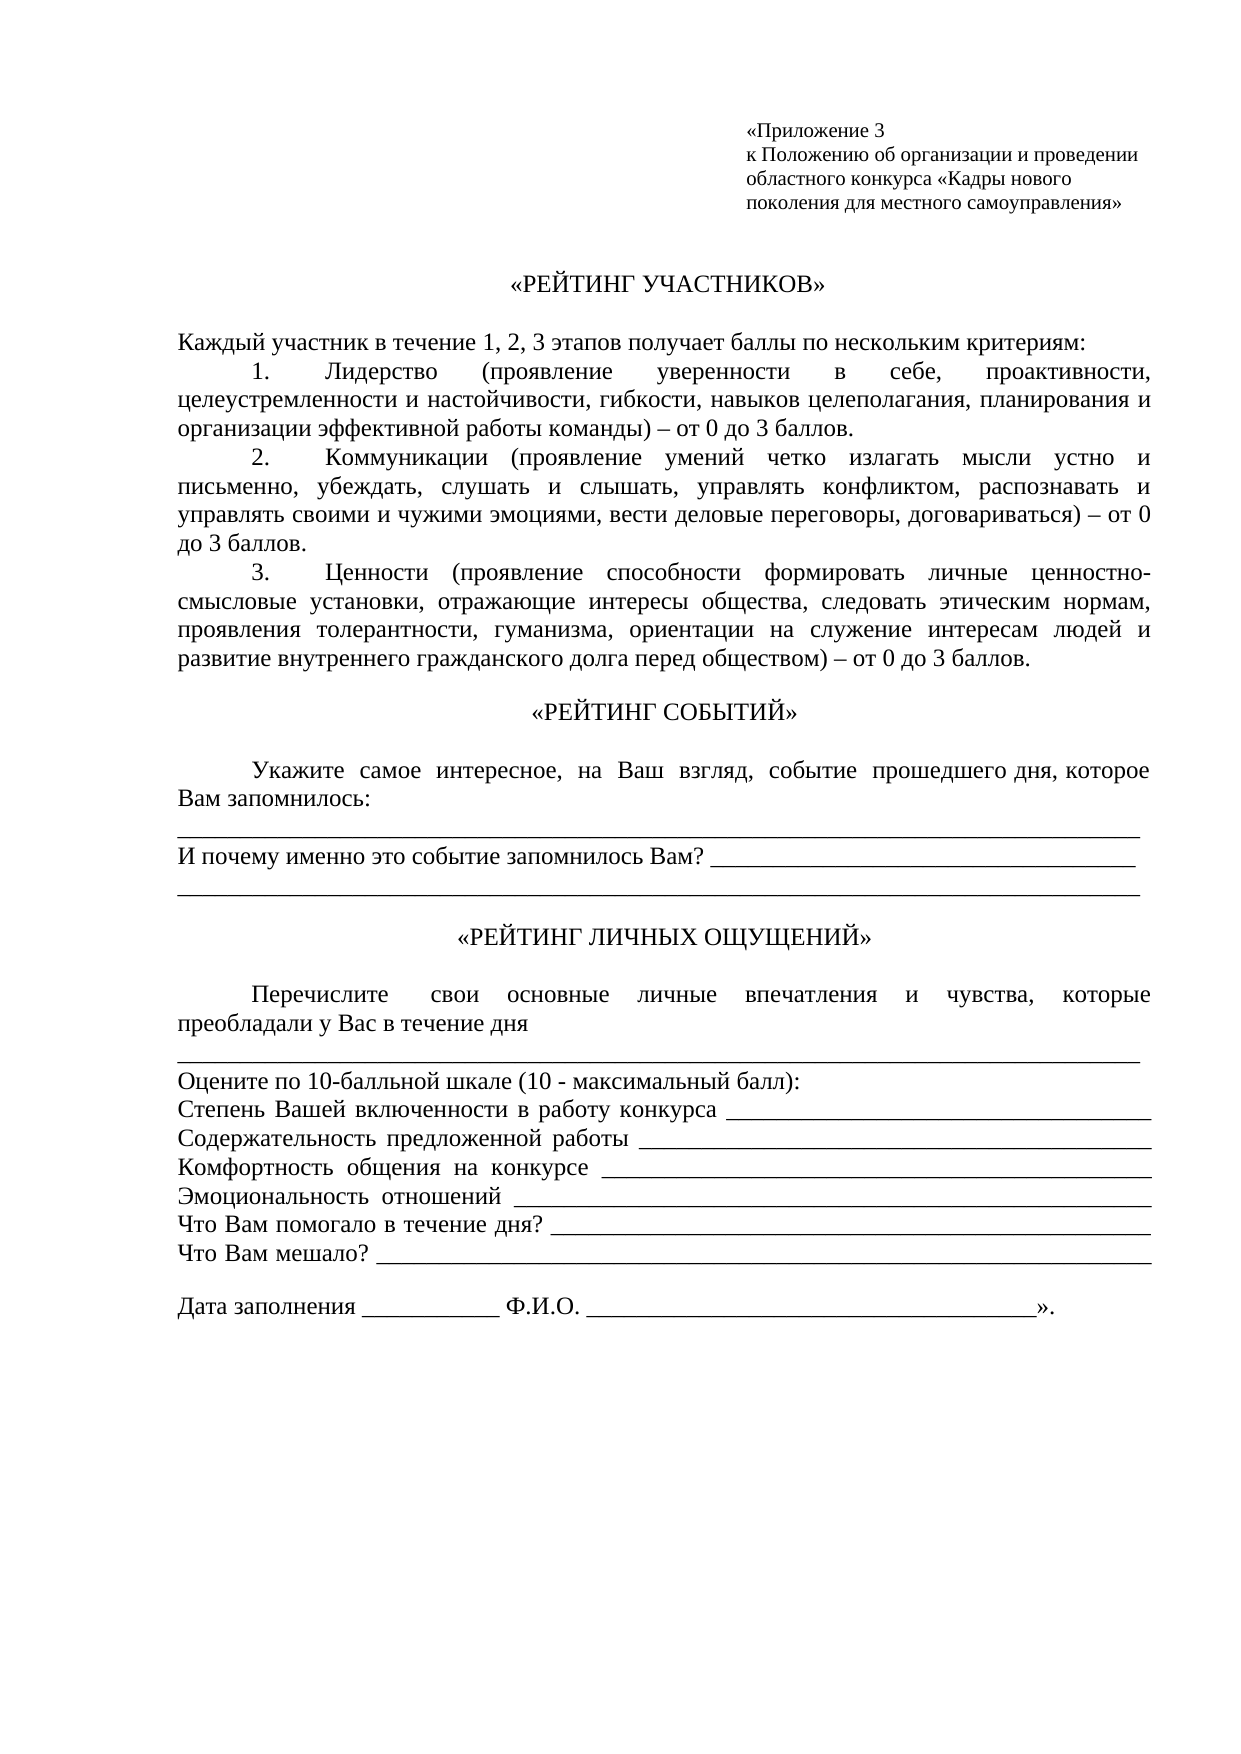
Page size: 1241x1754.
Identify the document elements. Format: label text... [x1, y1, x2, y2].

text Укажите самое интересное, на Ваш взгляд, событие прошедшего дня, которое Вам запомнилось: [177, 755, 1152, 812]
table_header «Приложение 3 к Положению об организации и проведении областного конкурса «Кадры нового поколения для местного самоуправления» [735, 118, 1152, 214]
text «РЕЙТИНГ СОБЫТИЙ» [177, 697, 1152, 726]
list Лидерство (проявление уверенности в себе, проактивности, целеустремленности и настойчивости, гибкости, навыков целеполагания, планирования и организации эффективной работы команды) – от 0 до 3 баллов. [177, 356, 1152, 442]
text «РЕЙТИНГ УЧАСТНИКОВ» [177, 269, 1152, 298]
text Степень Вашей включенности в работу конкурса __________________________________ Содержательность предложенной работы _________________________________________ Комфортность общения на конкурсе ____________________________________________ Эмоциональность отношений ___________________________________________________ Что Вам помогало в течение дня? ________________________________________________ Что Вам мешало? ______________________________________________________________ [177, 1094, 1152, 1291]
text Дата заполнения ___________ Ф.И.О. ____________________________________». [177, 1291, 1152, 1319]
text Перечислите свои основные личные впечатления и чувства, которые преобладали у Вас в течение дня [177, 979, 1152, 1037]
text «РЕЙТИНГ ЛИЧНЫХ ОЩУЩЕНИЙ» [177, 922, 1152, 951]
list Коммуникации (проявление умений четко излагать мысли устно и письменно, убеждать, слушать и слышать, управлять конфликтом, распознавать и управлять своими и чужими эмоциями, вести деловые переговоры, договариваться) – от 0 до 3 баллов. [177, 442, 1152, 557]
list Ценности (проявление способности формировать личные ценностно-смысловые установки, отражающие интересы общества, следовать этическим нормам, проявления толерантности, гуманизма, ориентации на служение интересам людей и развитие внутреннего гражданского долга перед обществом) – от 0 до 3 баллов. [177, 557, 1152, 672]
text _____________________________________________________________________________ Оцените по 10-балльной шкале (10 - максимальный балл): [177, 1037, 1152, 1094]
text Каждый участник в течение 1, 2, 3 этапов получает баллы по нескольким критериям: [177, 327, 1152, 356]
text _____________________________________________________________________________ И почему именно это событие запомнилось Вам? __________________________________ _____________________________________________________________________________ [177, 812, 1152, 922]
